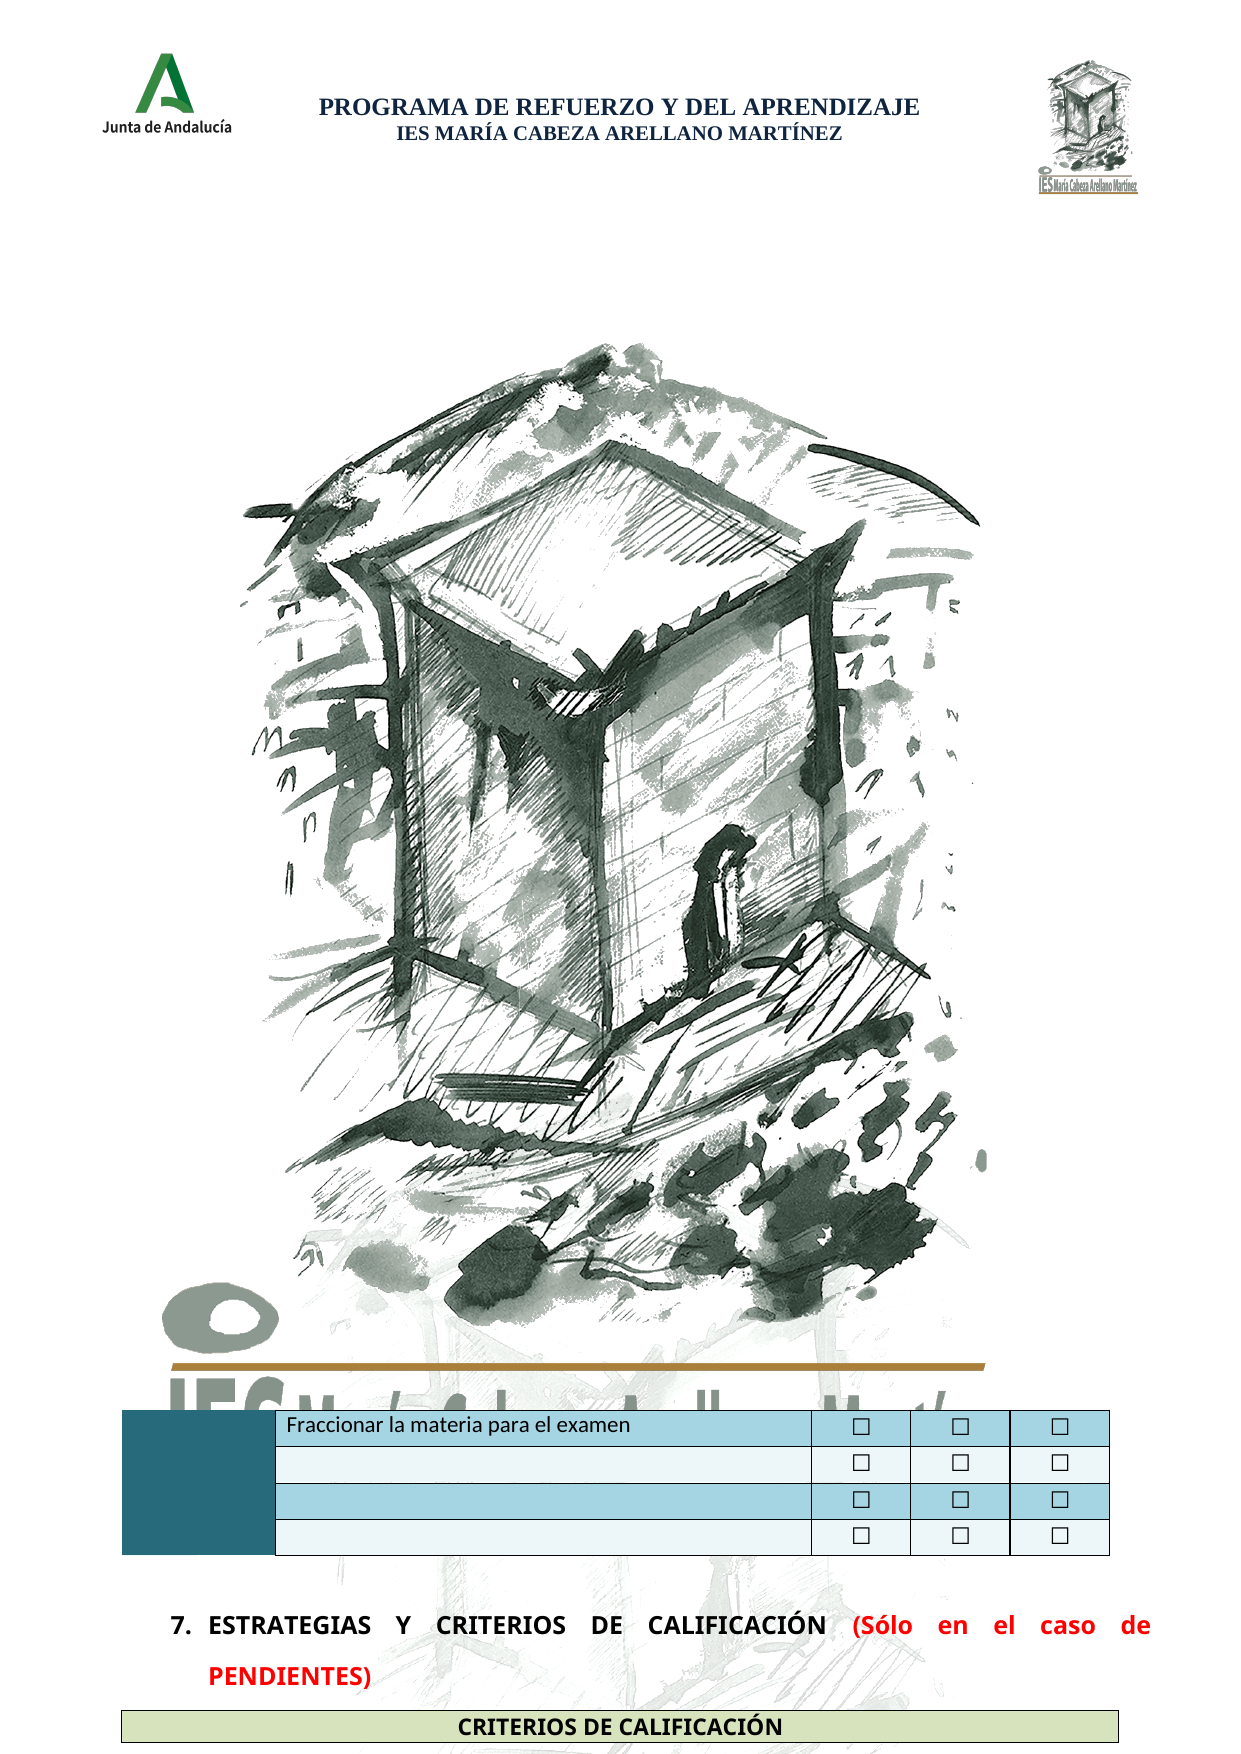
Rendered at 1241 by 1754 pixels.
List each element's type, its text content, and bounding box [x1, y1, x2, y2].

list ESTRATEGIAS Y CRITERIOS DE CALIFICACIÓN (Sólo en el caso de PENDIENTES) [170, 1607, 1151, 1693]
table_cell [276, 1520, 811, 1555]
picture [132, 44, 1146, 1410]
table_cell Fraccionar la materia para el examen [276, 1411, 811, 1446]
table_header CRITERIOS DE CALIFICACIÓN [122, 1711, 1118, 1742]
picture [91, 47, 243, 139]
table_cell [276, 1447, 811, 1482]
table_cell [276, 1484, 811, 1519]
